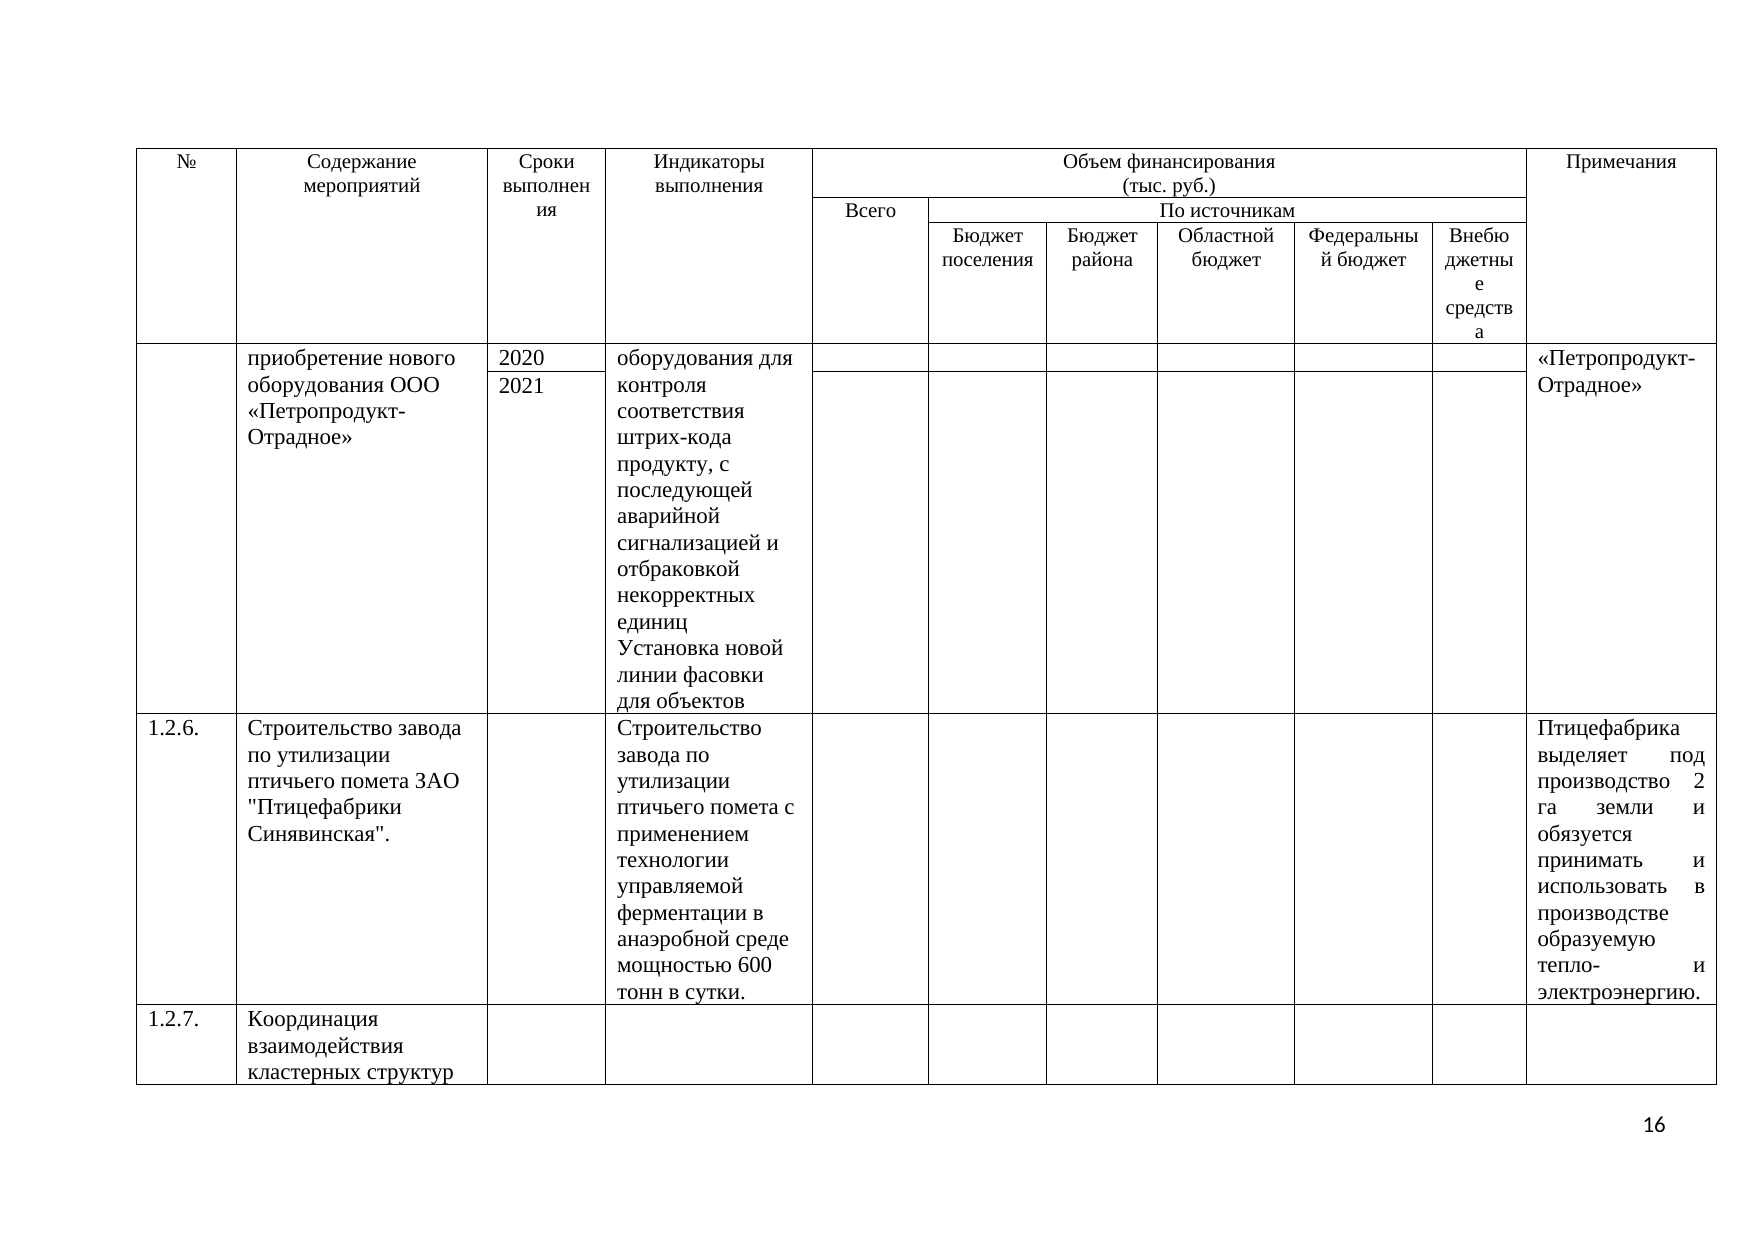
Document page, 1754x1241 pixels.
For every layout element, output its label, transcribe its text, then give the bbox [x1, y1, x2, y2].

table_header № [137, 149, 236, 343]
table_cell [1295, 344, 1432, 371]
table_cell [1295, 1005, 1432, 1084]
table_cell 1.2.7. [137, 1005, 236, 1084]
table_cell [1047, 372, 1157, 713]
table_cell [929, 1005, 1046, 1084]
table_cell [1433, 1005, 1526, 1084]
table_cell Внебюджетные средства [1433, 223, 1526, 343]
table_cell Птицефабрика выделяет под производство 2 га земли и обязуется принимать и использовать в производстве образуемую тепло- и электроэнергию. [1527, 714, 1716, 1004]
table_cell [1158, 372, 1294, 713]
table_cell Строительство завода по утилизации птичьего помета с применением технологии управляемой ферментации в анаэробной среде мощностью 600 тонн в сутки. [606, 714, 812, 1004]
table_header Сроки выполнения [488, 149, 605, 343]
table_cell [1295, 714, 1432, 1004]
table_cell [813, 344, 928, 371]
table_cell [813, 1005, 928, 1084]
table_header Примечания [1527, 149, 1716, 343]
table_cell [929, 372, 1046, 713]
table_cell Областной бюджет [1158, 223, 1294, 343]
table_cell [1433, 714, 1526, 1004]
table_cell Федеральный бюджет [1295, 223, 1432, 343]
table_cell 2021 [488, 372, 605, 713]
table_cell [488, 1005, 605, 1084]
table_cell [1047, 714, 1157, 1004]
table_cell Бюджет поселения [929, 223, 1046, 343]
table_cell [1047, 344, 1157, 371]
table_cell [1295, 372, 1432, 713]
table_cell 1.2.6. [137, 714, 236, 1004]
table_cell Координация взаимодействия кластерных структур на территории района с кластерами по отраслям в Ленинградской области и др. регионах [237, 1005, 487, 1084]
table_cell Строительство завода по утилизации птичьего помета ЗАО "Птицефабрики Синявинская". [237, 714, 487, 1004]
table_cell [929, 344, 1046, 371]
table_cell По источникам [929, 198, 1526, 222]
table_cell [1047, 1005, 1157, 1084]
table_cell [606, 1005, 812, 1084]
table_cell 2020 [488, 344, 605, 371]
table_cell [1433, 372, 1526, 713]
table_header Содержание мероприятий [237, 149, 487, 343]
table_cell [1158, 714, 1294, 1004]
table_cell [1158, 1005, 1294, 1084]
table_header Индикаторы выполнения [606, 149, 812, 343]
table_cell [813, 714, 928, 1004]
table_cell [488, 714, 605, 1004]
table_cell [1158, 344, 1294, 371]
table_cell [929, 714, 1046, 1004]
table_cell [813, 372, 928, 713]
table_cell Бюджет района [1047, 223, 1157, 343]
table_cell Всего [813, 198, 928, 343]
table_cell [1527, 1005, 1716, 1084]
table_cell [1433, 344, 1526, 371]
table_header Объем финансирования (тыс. руб.) [813, 149, 1526, 197]
